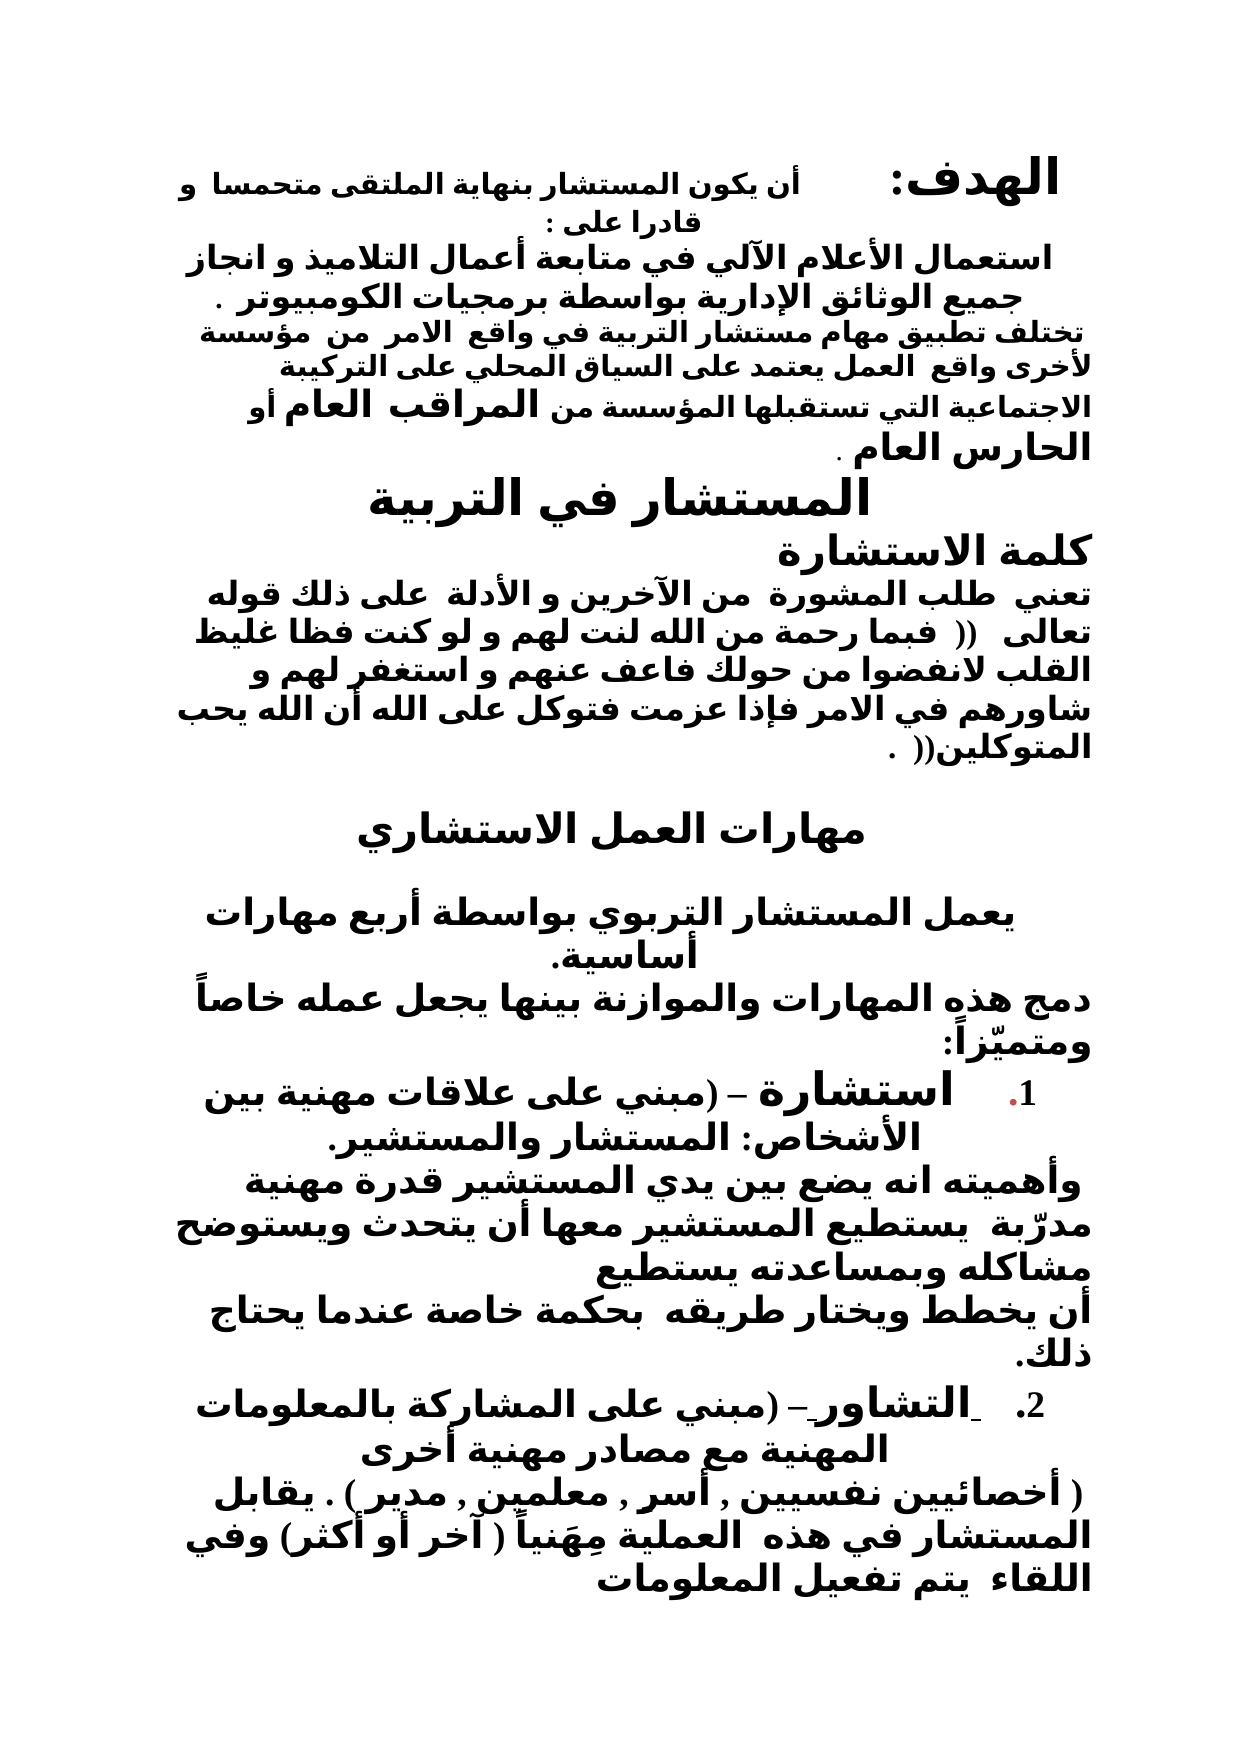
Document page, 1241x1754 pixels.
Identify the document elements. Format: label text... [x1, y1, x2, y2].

text تعني طلب المشورة من الآخرين و الأدلة على ذلك قوله تعالى (( فبما رحمة من الله لنت لهم و لو كنت فظا غليظ القلب لانفضوا من حولك فاعف عنهم و استغفر لهم و شاورهم في الامر فإذا عزمت فتوكل على الله أن الله يحب المتوكلين(( . [148, 574, 1093, 766]
text ( أخصائيين نفسيين , أسرٍ , معلمين , مدير ) . يقابل المستشار في هذه العملية مِهَنياً ( آخر أو أكثر) وفي اللقاء يتم تفعيل المعلومات [148, 1470, 1093, 1599]
text وأهميته انه يضع بين يدي المستشير قدرة مهنية مدرّبة يستطيع المستشير معها أن يتحدث ويستوضح مشاكله وبمساعدته يستطيع [148, 1159, 1093, 1288]
text استعمال الأعلام الآلي في متابعة أعمال التلاميذ و انجاز جميع الوثائق الإدارية بواسطة برمجيات الكومبيوتر . [148, 239, 1093, 315]
text مهارات العمل الاستشاري [148, 804, 1055, 852]
text يعمل المستشار التربوي بواسطة أربع مهارات أساسية. [148, 890, 1093, 977]
text كلمة الاستشارة [148, 526, 1093, 574]
text أن يخطط ويختار طريقه بحكمة خاصة عندما يحتاج ذلك. [148, 1288, 1093, 1374]
text 2. التشاور – (مبني على المشاركة بالمعلومات المهنية مع مصادر مهنية أخرى [148, 1374, 1093, 1470]
text تختلف تطبيق مهام مستشار التربية في واقع الامر من مؤسسة لأخرى واقع العمل يعتمد على السياق المحلي على التركيبة الاجتماعية التي تستقبلها المؤسسة من المراقب العام أو الحارس العام . [148, 315, 1093, 469]
text دمج هذه المهارات والموازنة بينها يجعل عمله خاصاً ومتميّزاً: [148, 977, 1093, 1063]
text 1. استشارة – (مبني على علاقات مهنية بين الأشخاص: المستشار والمستشير. [148, 1063, 1093, 1159]
text المستشار في التربية [148, 469, 1093, 526]
text الهدف: أن يكون المستشار بنهاية الملتقى متحمسا و قادرا على : [148, 148, 1093, 239]
